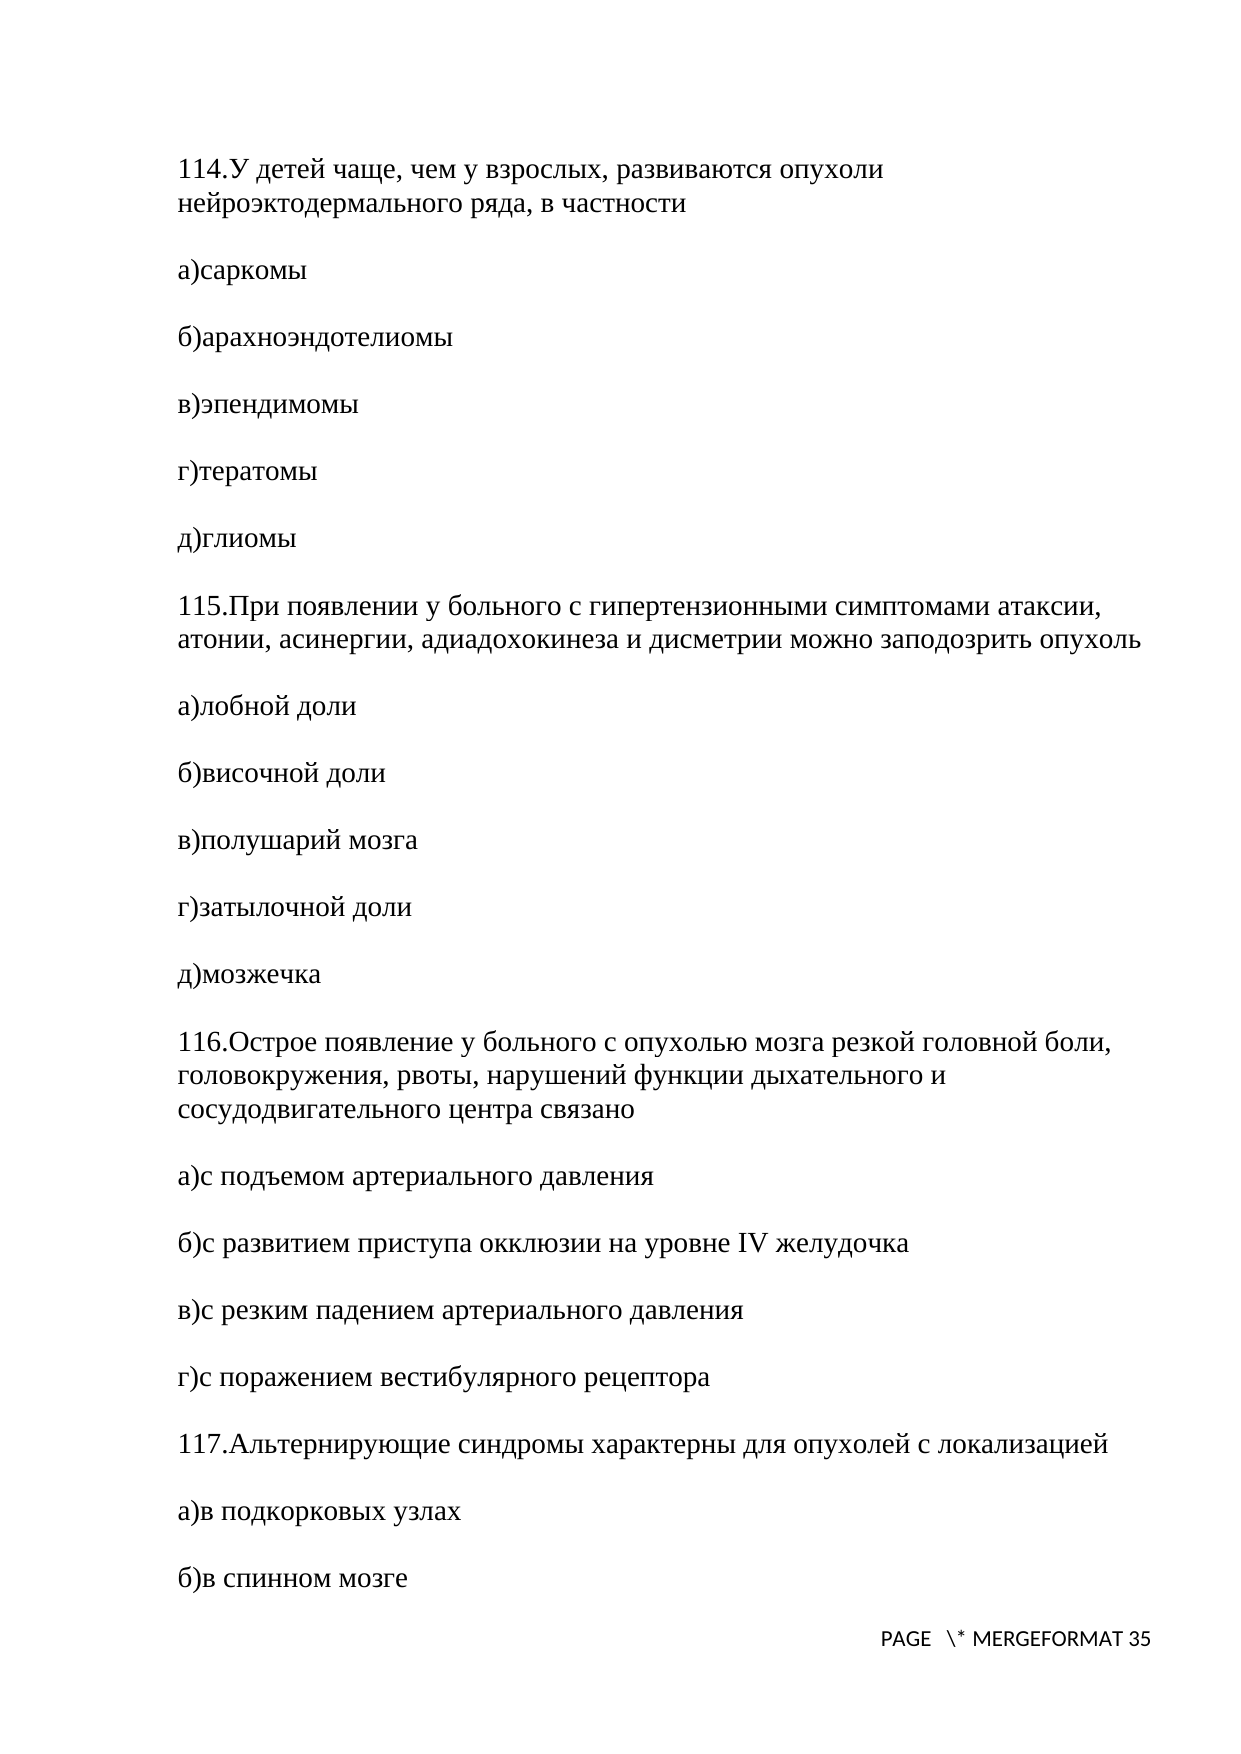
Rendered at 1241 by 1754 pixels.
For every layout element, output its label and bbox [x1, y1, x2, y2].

text [177, 118, 1152, 1594]
